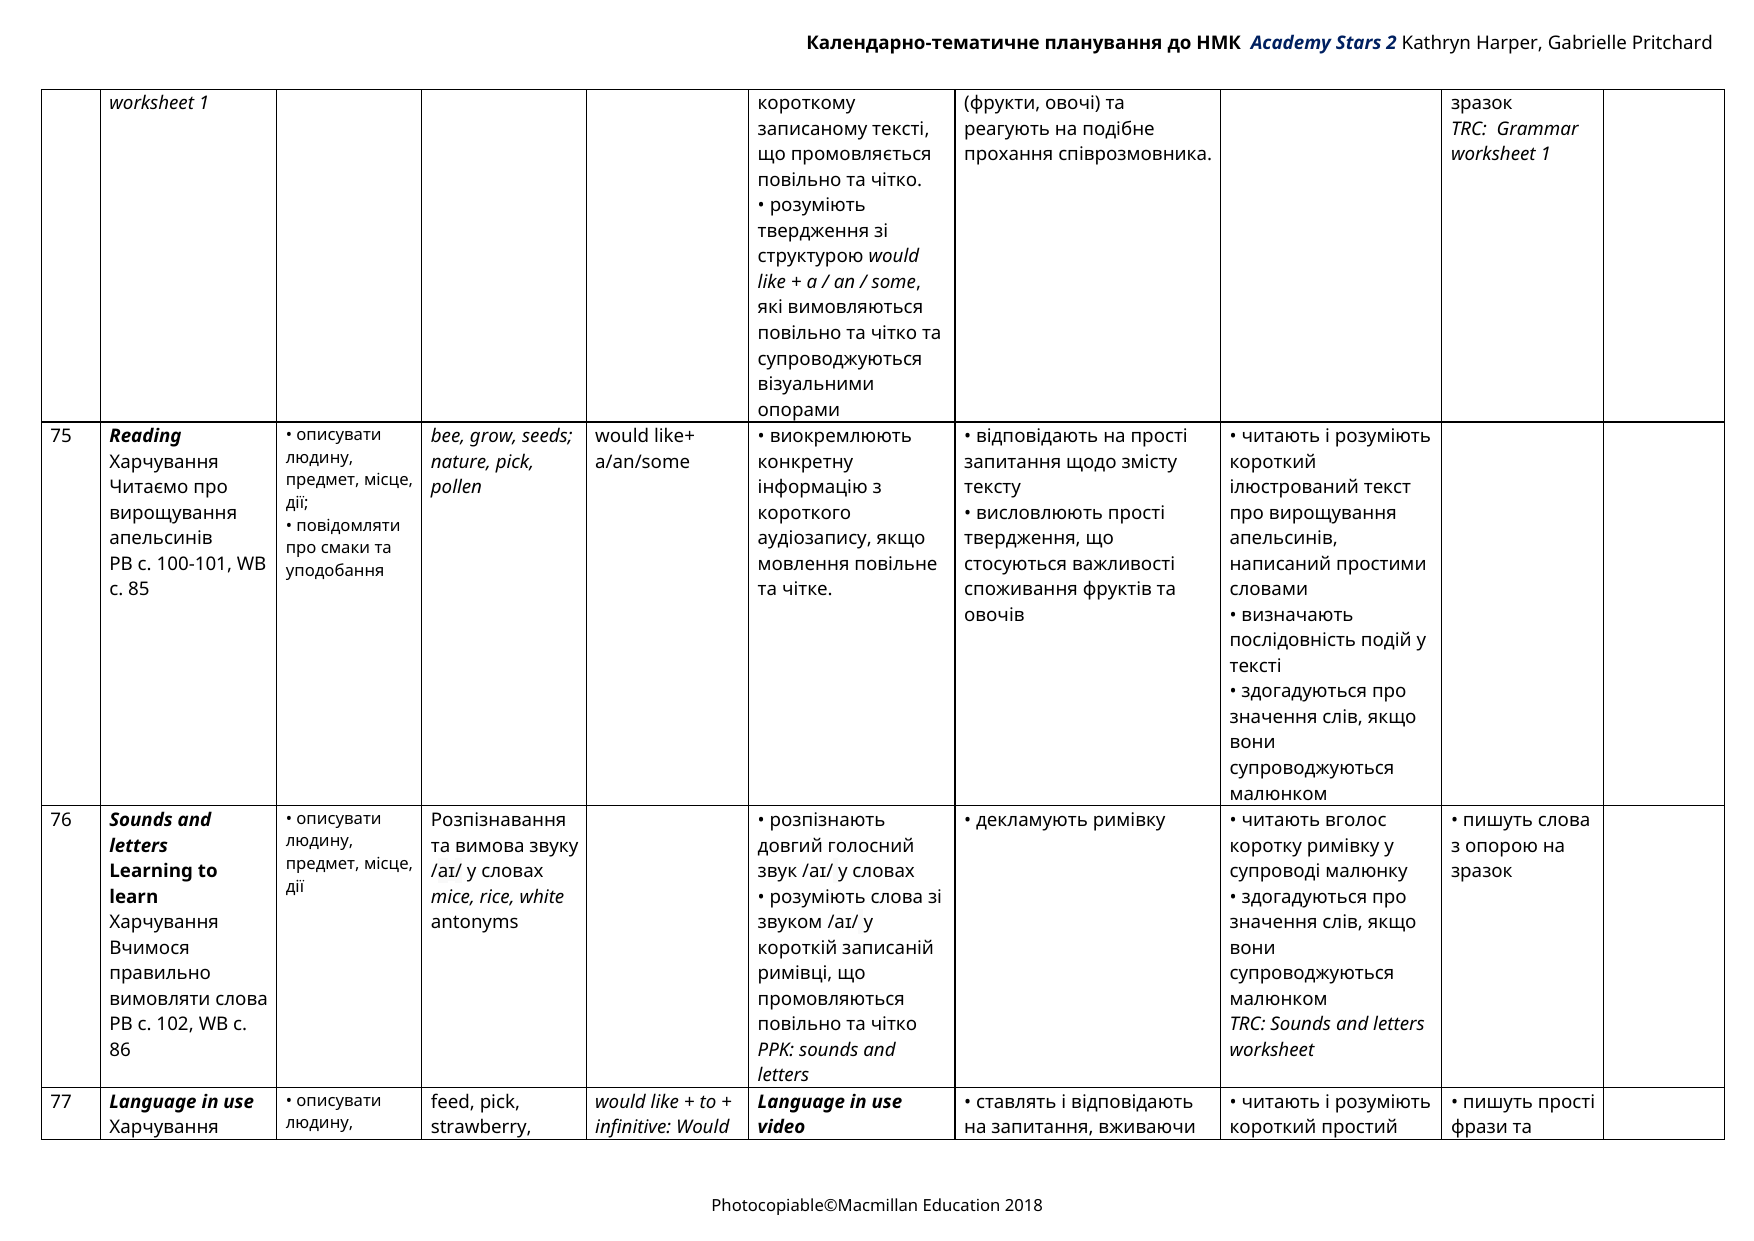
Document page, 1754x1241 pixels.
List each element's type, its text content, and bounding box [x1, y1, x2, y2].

table_cell 76 [42, 806, 100, 1087]
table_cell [956, 1088, 1220, 1139]
table_cell [587, 806, 748, 1087]
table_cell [1221, 90, 1441, 421]
table_cell 75 [42, 423, 100, 805]
table_cell 74 [42, 90, 100, 421]
table_cell bee, grow, seeds; nature, pick, pollen [422, 423, 586, 805]
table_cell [1442, 90, 1603, 421]
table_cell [101, 1088, 276, 1139]
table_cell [1221, 1088, 1441, 1139]
table_cell [1604, 423, 1724, 805]
table_cell Sounds and letters Learning to learn Харчування Вчимося правильно вимовляти слова PB с. 102, WB с. 86 [101, 806, 276, 1087]
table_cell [277, 90, 421, 421]
table_cell [1604, 806, 1724, 1087]
table_cell [1604, 90, 1724, 421]
table_cell [1604, 1088, 1724, 1139]
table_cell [749, 1088, 954, 1139]
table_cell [422, 90, 586, 421]
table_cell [1442, 1088, 1603, 1139]
table_cell Розпізнавання та вимова звуку /aɪ/ у словах mice, rice, white antonyms [422, 806, 586, 1087]
table_cell 77 [42, 1088, 100, 1139]
table_cell • описувати людину, предмет, місце, дії; • повідомляти про смаки та уподобання [277, 423, 421, 805]
table_cell [1442, 423, 1603, 805]
table_cell • пишуть слова з опорою на зразок [1442, 806, 1603, 1087]
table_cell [277, 1088, 421, 1139]
table_cell Reading Харчування Читаємо про вирощування апельсинів PB с. 100-101, WB с. 85 [101, 423, 276, 805]
table_cell • читають і розуміють короткий ілюстрований текст про вирощування апельсинів, написаний простими словами • визначають послідовність подій у тексті • здогадуються про значення слів, якщо вони супроводжуються малюнком [1221, 423, 1441, 805]
table_cell would like+ a/an/some [587, 423, 748, 805]
table_cell • розпізнають довгий голосний звук /aɪ/ у словах • розуміють слова зі звуком /aɪ/ у короткій записаній римівці, що промовляються повільно та чітко PPK: sounds and letters [749, 806, 954, 1087]
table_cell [749, 90, 954, 421]
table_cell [101, 90, 276, 421]
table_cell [587, 90, 748, 421]
table_cell • читають вголос коротку римівку у супроводі малюнку • здогадуються про значення слів, якщо вони супроводжуються малюнком TRC: Sounds and letters worksheet [1221, 806, 1441, 1087]
table_cell • декламують римівку [956, 806, 1220, 1087]
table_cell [422, 1088, 586, 1139]
table_cell • описувати людину, предмет, місце, дії [277, 806, 421, 1087]
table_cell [956, 90, 1220, 421]
table_cell • виокремлюють конкретну інформацію з короткого аудіозапису, якщо мовлення повільне та чітке. [749, 423, 954, 805]
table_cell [587, 1088, 748, 1139]
table_cell • відповідають на прості запитання щодо змісту тексту • висловлюють прості твердження, що стосуються важливості споживання фруктів та овочів [956, 423, 1220, 805]
